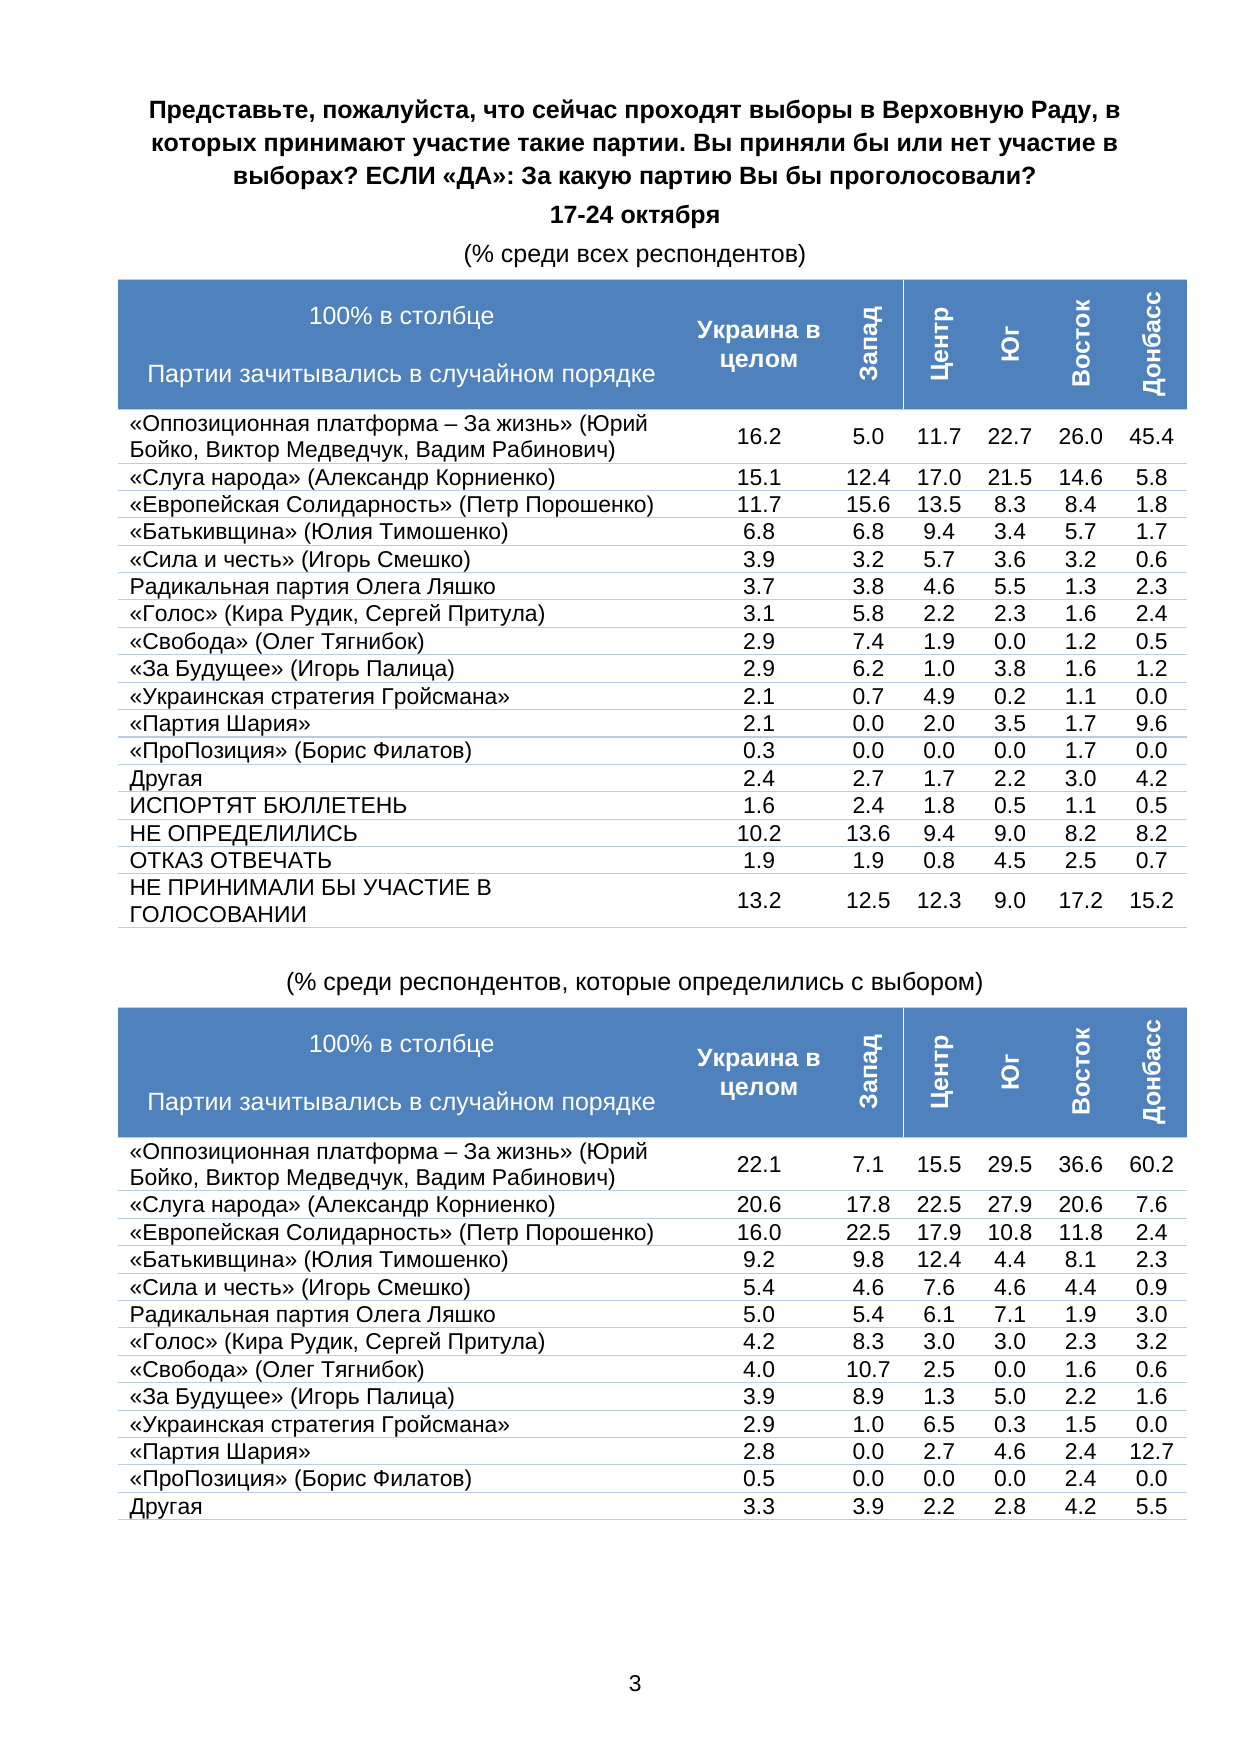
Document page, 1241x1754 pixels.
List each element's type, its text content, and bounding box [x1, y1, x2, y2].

table_cell 7.6 [904, 1274, 974, 1300]
table_cell 4.6 [904, 573, 974, 599]
table_cell 5.8 [833, 600, 903, 627]
table_cell 36.6 [1045, 1138, 1116, 1190]
table_cell 2.2 [974, 765, 1045, 791]
table_cell 0.8 [904, 847, 974, 873]
table_cell 0.2 [974, 683, 1045, 709]
table_cell «Слуга народа» (Александр Корниенко) [118, 464, 685, 490]
table_cell 2.2 [904, 1493, 974, 1519]
table_cell 0.0 [974, 1465, 1045, 1492]
table_cell 1.8 [1116, 491, 1187, 517]
table_cell 21.5 [974, 464, 1045, 490]
table_cell 2.5 [904, 1356, 974, 1382]
table_cell 5.8 [1116, 464, 1187, 490]
table_cell 1.2 [1045, 628, 1116, 654]
table_cell 1.7 [1045, 710, 1116, 736]
table_cell 3.0 [974, 1328, 1045, 1355]
table_header Украина в целом [685, 1008, 833, 1137]
table_cell 17.9 [904, 1219, 974, 1245]
table_cell 9.2 [685, 1246, 833, 1272]
table_cell 3.6 [974, 546, 1045, 572]
table_cell 45.4 [1116, 410, 1187, 462]
table_cell 2.9 [685, 655, 833, 682]
table_cell «Голос» (Кира Рудик, Сергей Притула) [118, 600, 685, 627]
table_header Юг [974, 1008, 1045, 1137]
table_cell 8.1 [1045, 1246, 1116, 1272]
table_cell 6.2 [833, 655, 903, 682]
table_cell 1.7 [1045, 738, 1116, 764]
table_cell 6.8 [685, 518, 833, 544]
table_cell 1.9 [904, 628, 974, 654]
table_cell 2.5 [1045, 847, 1116, 873]
table_cell 5.0 [974, 1383, 1045, 1409]
table_cell 3.0 [904, 1328, 974, 1355]
table_cell 3.3 [685, 1493, 833, 1519]
table_cell 1.9 [833, 847, 903, 873]
table_cell 13.6 [833, 820, 903, 846]
table_cell 2.7 [904, 1438, 974, 1464]
table_cell 4.0 [685, 1356, 833, 1382]
table_cell 0.0 [974, 1356, 1045, 1382]
table_cell 13.5 [904, 491, 974, 517]
table_cell 3.1 [685, 600, 833, 627]
table_cell 0.3 [685, 738, 833, 764]
table_cell 10.7 [833, 1356, 903, 1382]
table_cell Другая [118, 765, 685, 791]
table_cell 17.2 [1045, 874, 1116, 927]
table_cell 3.5 [974, 710, 1045, 736]
table_cell 4.2 [685, 1328, 833, 1355]
table_cell 6.8 [833, 518, 903, 544]
table_cell 12.5 [833, 874, 903, 927]
table_cell 17.0 [904, 464, 974, 490]
table_cell 1.3 [1045, 573, 1116, 599]
table_cell 5.4 [685, 1274, 833, 1300]
table_cell 4.4 [974, 1246, 1045, 1272]
table_cell 27.9 [974, 1191, 1045, 1218]
table_cell 0.0 [833, 1465, 903, 1492]
table_cell 22.5 [833, 1219, 903, 1245]
table_cell «Оппозиционная платформа – За жизнь» (Юрий Бойко, Виктор Медведчук, Вадим Рабинович) [118, 1138, 685, 1190]
table_cell 10.2 [685, 820, 833, 846]
table_cell 2.0 [904, 710, 974, 736]
table_cell 3.9 [833, 1493, 903, 1519]
table_cell 2.4 [685, 765, 833, 791]
table_cell «Сила и честь» (Игорь Смешко) [118, 546, 685, 572]
table_cell НЕ ОПРЕДЕЛИЛИСЬ [118, 820, 685, 846]
table_cell 0.0 [833, 1438, 903, 1464]
table_cell Радикальная партия Олега Ляшко [118, 1301, 685, 1327]
table_cell 3.9 [685, 546, 833, 572]
table_cell «Европейская Солидарность» (Петр Порошенко) [118, 1219, 685, 1245]
table_cell 2.3 [1116, 573, 1187, 599]
table_cell «Свобода» (Олег Тягнибок) [118, 1356, 685, 1382]
table_cell 4.5 [974, 847, 1045, 873]
table_cell 4.2 [1045, 1493, 1116, 1519]
table_cell «Украинская стратегия Гройсмана» [118, 1411, 685, 1437]
table_cell 2.3 [974, 600, 1045, 627]
table_cell 0.5 [1116, 792, 1187, 818]
table_cell 11.7 [685, 491, 833, 517]
table_cell 3.8 [833, 573, 903, 599]
table_cell 0.0 [974, 628, 1045, 654]
table_cell «Батькивщина» (Юлия Тимошенко) [118, 1246, 685, 1272]
table_cell 22.1 [685, 1138, 833, 1190]
table_cell 2.1 [685, 710, 833, 736]
table_cell 0.3 [974, 1411, 1045, 1437]
table_cell Радикальная партия Олега Ляшко [118, 573, 685, 599]
table_cell 1.7 [1116, 518, 1187, 544]
table_header Центр [904, 280, 974, 409]
table_cell 8.3 [974, 491, 1045, 517]
table_cell 0.5 [1116, 628, 1187, 654]
table_cell 0.0 [1116, 1465, 1187, 1492]
table_cell 2.3 [1045, 1328, 1116, 1355]
table_cell 0.0 [974, 738, 1045, 764]
table_cell «Слуга народа» (Александр Корниенко) [118, 1191, 685, 1218]
table_header Донбасс [1116, 280, 1187, 409]
table_cell 4.9 [904, 683, 974, 709]
table_cell 26.0 [1045, 410, 1116, 462]
table_cell 2.4 [1116, 600, 1187, 627]
table_cell 15.5 [904, 1138, 974, 1190]
table_cell 1.6 [685, 792, 833, 818]
table_cell 0.0 [833, 738, 903, 764]
table_cell 1.1 [1045, 792, 1116, 818]
table_cell 0.0 [833, 710, 903, 736]
table_cell 1.0 [833, 1411, 903, 1437]
table_cell 3.2 [1045, 546, 1116, 572]
table_cell 0.9 [1116, 1274, 1187, 1300]
table_cell 22.7 [974, 410, 1045, 462]
table_cell 7.1 [833, 1138, 903, 1190]
table_cell 10.8 [974, 1219, 1045, 1245]
table_cell 5.0 [833, 410, 903, 462]
table_cell 0.6 [1116, 546, 1187, 572]
table_cell 9.0 [974, 874, 1045, 927]
table_cell 1.1 [1045, 683, 1116, 709]
table_cell 11.7 [904, 410, 974, 462]
table_header Запад [833, 280, 903, 409]
table_cell 5.5 [974, 573, 1045, 599]
table_cell 4.4 [1045, 1274, 1116, 1300]
table_cell 0.0 [904, 1465, 974, 1492]
table_cell 5.4 [833, 1301, 903, 1327]
table_cell 1.6 [1045, 1356, 1116, 1382]
table_cell «Оппозиционная платформа – За жизнь» (Юрий Бойко, Виктор Медведчук, Вадим Рабинович) [118, 410, 685, 462]
table_cell 4.6 [974, 1438, 1045, 1464]
table_cell 2.8 [685, 1438, 833, 1464]
table_cell 13.2 [685, 874, 833, 927]
table_cell 14.6 [1045, 464, 1116, 490]
table_cell 5.0 [685, 1301, 833, 1327]
table_cell 2.8 [974, 1493, 1045, 1519]
table_cell «ПроПозиция» (Борис Филатов) [118, 738, 685, 764]
table_cell 1.6 [1045, 600, 1116, 627]
table_cell 12.4 [904, 1246, 974, 1272]
table_cell 3.4 [974, 518, 1045, 544]
table_cell 15.6 [833, 491, 903, 517]
table_cell 5.7 [904, 546, 974, 572]
table_cell 1.2 [1116, 655, 1187, 682]
table_cell «Голос» (Кира Рудик, Сергей Притула) [118, 1328, 685, 1355]
table_cell 16.2 [685, 410, 833, 462]
table_cell 1.6 [1116, 1383, 1187, 1409]
table_cell «За Будущее» (Игорь Палица) [118, 1383, 685, 1409]
text (% среди респондентов, которые определились с выбором) [118, 967, 1152, 996]
table_header Запад [833, 1008, 903, 1137]
table_cell «За Будущее» (Игорь Палица) [118, 655, 685, 682]
table_cell 0.7 [833, 683, 903, 709]
table_cell 2.2 [904, 600, 974, 627]
table_cell 6.5 [904, 1411, 974, 1437]
table_cell ОТКАЗ ОТВЕЧАТЬ [118, 847, 685, 873]
text (% среди всех респондентов) [118, 239, 1152, 268]
table_cell 0.7 [1116, 847, 1187, 873]
table_cell 9.0 [974, 820, 1045, 846]
table_cell 5.7 [1045, 518, 1116, 544]
table_cell 2.7 [833, 765, 903, 791]
table_cell 8.2 [1045, 820, 1116, 846]
table_cell 0.6 [1116, 1356, 1187, 1382]
table_cell 2.1 [685, 683, 833, 709]
table_cell 3.8 [974, 655, 1045, 682]
table_header Центр [904, 1008, 974, 1137]
table_cell 0.5 [685, 1465, 833, 1492]
text 17-24 октября [118, 200, 1152, 229]
table_cell 20.6 [685, 1191, 833, 1218]
table_cell 3.9 [685, 1383, 833, 1409]
table_cell 9.4 [904, 518, 974, 544]
table_cell 2.4 [1045, 1465, 1116, 1492]
table_cell 7.4 [833, 628, 903, 654]
table_cell 12.3 [904, 874, 974, 927]
table_cell 8.2 [1116, 820, 1187, 846]
table_cell 29.5 [974, 1138, 1045, 1190]
table_cell 1.9 [685, 847, 833, 873]
table_cell 0.0 [1116, 738, 1187, 764]
table_cell 7.1 [974, 1301, 1045, 1327]
table_cell 2.9 [685, 628, 833, 654]
table_cell «Европейская Солидарность» (Петр Порошенко) [118, 491, 685, 517]
table_cell 6.1 [904, 1301, 974, 1327]
table_cell 0.0 [1116, 1411, 1187, 1437]
table_cell 2.4 [1116, 1219, 1187, 1245]
table_cell 0.0 [1116, 683, 1187, 709]
table_cell 4.6 [833, 1274, 903, 1300]
table_cell 1.7 [904, 765, 974, 791]
table_cell 7.6 [1116, 1191, 1187, 1218]
table_cell 9.4 [904, 820, 974, 846]
table_cell 15.1 [685, 464, 833, 490]
table_cell 1.9 [1045, 1301, 1116, 1327]
table_cell «Партия Шария» [118, 710, 685, 736]
table_cell 5.5 [1116, 1493, 1187, 1519]
table_cell 1.0 [904, 655, 974, 682]
table_cell 60.2 [1116, 1138, 1187, 1190]
table_header Восток [1045, 1008, 1116, 1137]
table_cell «Батькивщина» (Юлия Тимошенко) [118, 518, 685, 544]
table_cell 22.5 [904, 1191, 974, 1218]
table_cell 20.6 [1045, 1191, 1116, 1218]
table_cell 2.4 [1045, 1438, 1116, 1464]
table_cell «Сила и честь» (Игорь Смешко) [118, 1274, 685, 1300]
table_cell 2.2 [1045, 1383, 1116, 1409]
table_cell 2.3 [1116, 1246, 1187, 1272]
table_cell 8.9 [833, 1383, 903, 1409]
table_cell 12.7 [1116, 1438, 1187, 1464]
table_cell 8.4 [1045, 491, 1116, 517]
table_cell 17.8 [833, 1191, 903, 1218]
table_cell «Украинская стратегия Гройсмана» [118, 683, 685, 709]
table_cell 2.9 [685, 1411, 833, 1437]
table_cell 4.6 [974, 1274, 1045, 1300]
text Представьте, пожалуйста, что сейчас проходят выборы в Верховную Раду, в которых принимают участие такие партии. Вы приняли бы или нет участие в выборах? ЕСЛИ «ДА»: За какую партию Вы бы проголосовали? [118, 95, 1152, 190]
table_header Украина в целом [685, 280, 833, 409]
table_cell Другая [118, 1493, 685, 1519]
table_cell 0.0 [904, 738, 974, 764]
table_cell 0.5 [974, 792, 1045, 818]
table_cell 1.6 [1045, 655, 1116, 682]
table_cell 3.2 [1116, 1328, 1187, 1355]
table_cell 9.8 [833, 1246, 903, 1272]
table_cell 1.3 [904, 1383, 974, 1409]
table_cell 9.6 [1116, 710, 1187, 736]
table_cell 3.0 [1045, 765, 1116, 791]
table_cell 1.8 [904, 792, 974, 818]
table_cell 8.3 [833, 1328, 903, 1355]
table_cell «Свобода» (Олег Тягнибок) [118, 628, 685, 654]
table_cell 2.4 [833, 792, 903, 818]
table_cell 4.2 [1116, 765, 1187, 791]
table_cell 15.2 [1116, 874, 1187, 927]
table_header 100% в столбце Партии зачитывались в случайном порядке [118, 280, 685, 409]
table_cell 3.7 [685, 573, 833, 599]
table_cell 16.0 [685, 1219, 833, 1245]
table_cell ИСПОРТЯТ БЮЛЛЕТЕНЬ [118, 792, 685, 818]
table_cell 3.2 [833, 546, 903, 572]
table_cell «Партия Шария» [118, 1438, 685, 1464]
table_cell НЕ ПРИНИМАЛИ БЫ УЧАСТИЕ В ГОЛОСОВАНИИ [118, 874, 685, 927]
table_cell «ПроПозиция» (Борис Филатов) [118, 1465, 685, 1492]
table_header Юг [974, 280, 1045, 409]
table_cell 12.4 [833, 464, 903, 490]
table_cell 1.5 [1045, 1411, 1116, 1437]
table_header 100% в столбце Партии зачитывались в случайном порядке [118, 1008, 685, 1137]
table_cell 3.0 [1116, 1301, 1187, 1327]
table_cell 11.8 [1045, 1219, 1116, 1245]
table_header Восток [1045, 280, 1116, 409]
table_header Донбасс [1116, 1008, 1187, 1137]
